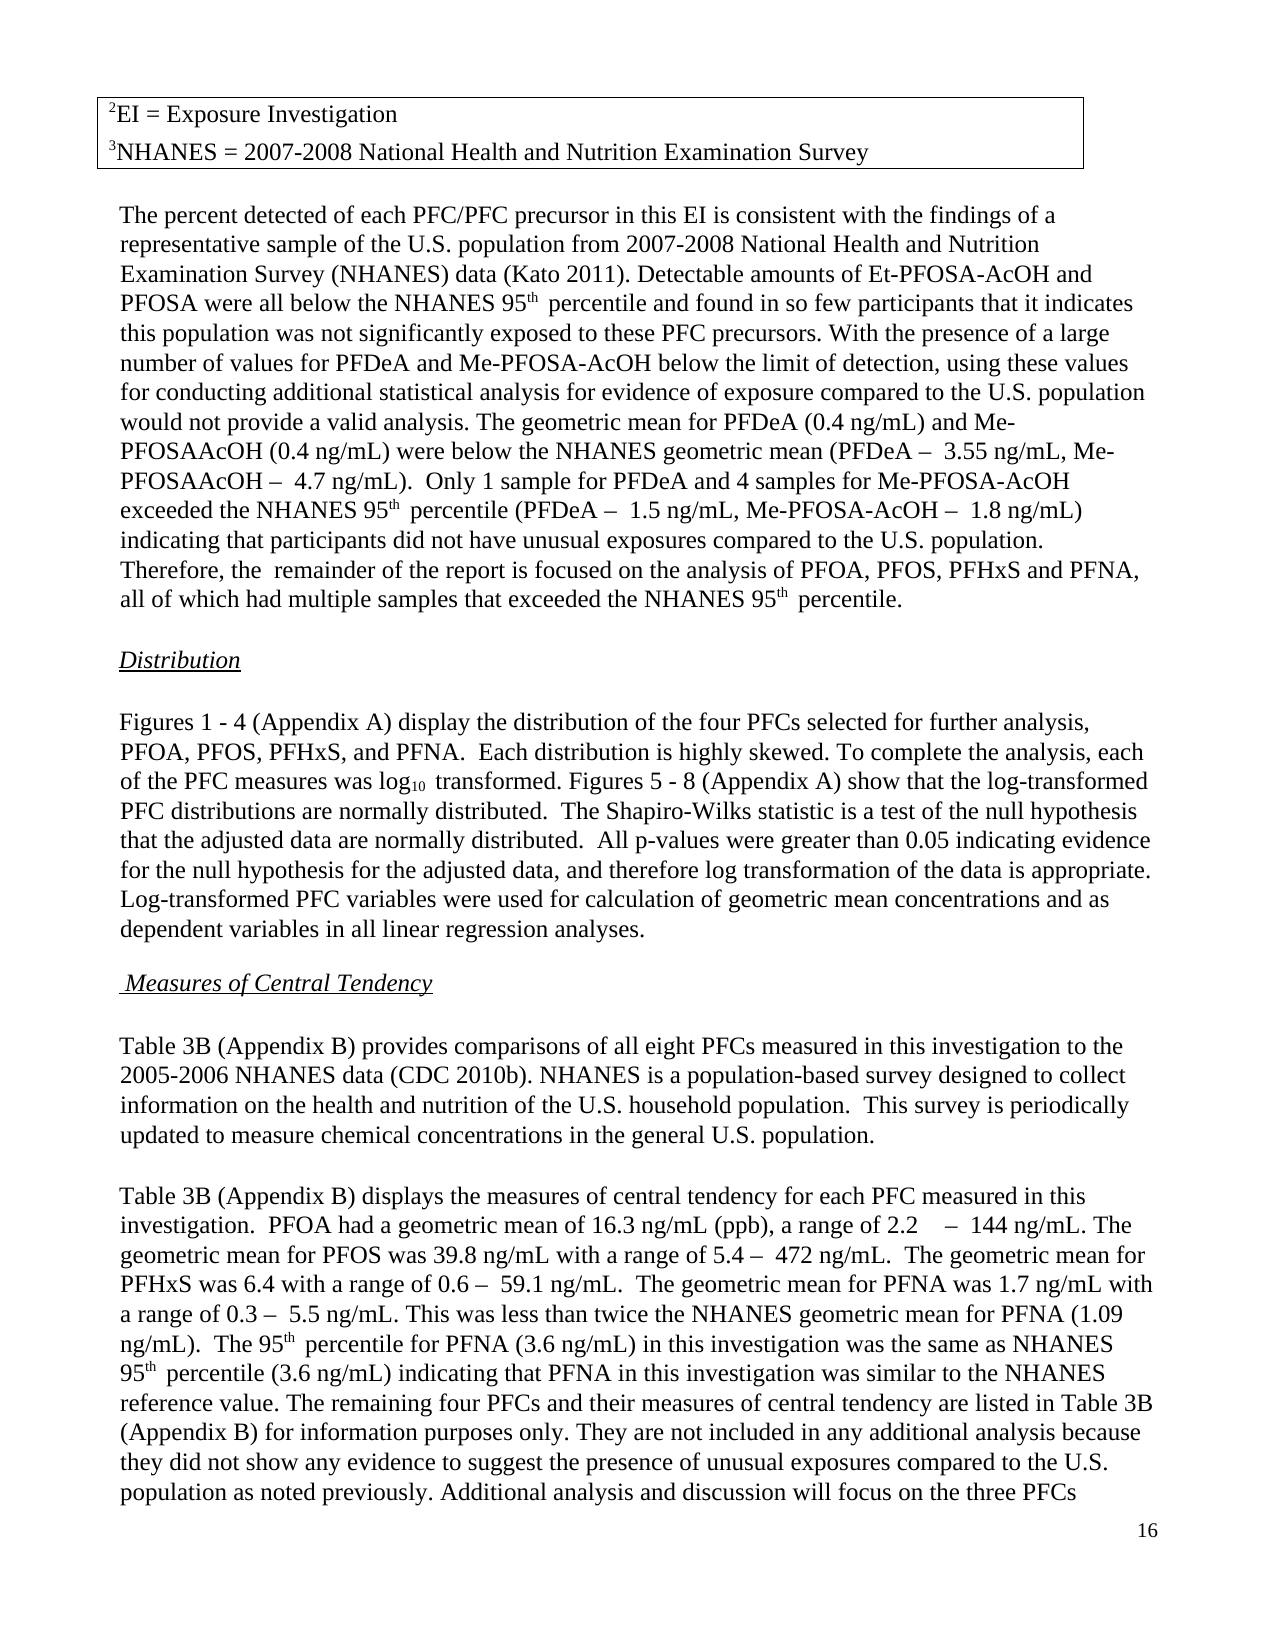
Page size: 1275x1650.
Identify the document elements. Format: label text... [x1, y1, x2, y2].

text The percent detected of each PFC/PFC precursor in this EI is consistent with the findings of a representative sample of the U.S. population from 2007-2008 National Health and Nutrition Examination Survey (NHANES) data (Kato 2011). Detectable amounts of Et-PFOSA-AcOH and PFOSA were all below the NHANES 95th percentile and found in so few participants that it indicates this population was not significantly exposed to these PFC precursors. With the presence of a large number of values for PFDeA and Me-PFOSA-AcOH below the limit of detection, using these values for conducting additional statistical analysis for evidence of exposure compared to the U.S. population would not provide a valid analysis. The geometric mean for PFDeA (0.4 ng/mL) and Me-PFOSAAcOH (0.4 ng/mL) were below the NHANES geometric mean (PFDeA – 3.55 ng/mL, Me-PFOSAAcOH – 4.7 ng/mL). Only 1 sample for PFDeA and 4 samples for Me-PFOSA-AcOH exceeded the NHANES 95th percentile (PFDeA – 1.5 ng/mL, Me-PFOSA-AcOH – 1.8 ng/mL) indicating that participants did not have unusual exposures compared to the U.S. population. Therefore, the remainder of the report is focused on the analysis of PFOA, PFOS, PFHxS and PFNA, all of which had multiple samples that exceeded the NHANES 95th percentile. [119, 200, 1155, 613]
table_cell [98, 98, 1083, 168]
text Figures 1 - 4 (Appendix A) display the distribution of the four PFCs selected for further analysis, PFOA, PFOS, PFHxS, and PFNA. Each distribution is highly skewed. To complete the analysis, each of the PFC measures was log10 transformed. Figures 5 - 8 (Appendix A) show that the log-transformed PFC distributions are normally distributed. The Shapiro-Wilks statistic is a test of the null hypothesis that the adjusted data are normally distributed. All p-values were greater than 0.05 indicating evidence for the null hypothesis for the adjusted data, and therefore log transformation of the data is appropriate. Log-transformed PFC variables were used for calculation of geometric mean concentrations and as dependent variables in all linear regression analyses. [119, 707, 1155, 943]
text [119, 1181, 1155, 1505]
subtitle Measures of Central Tendency [118, 968, 1164, 996]
subtitle Distribution [118, 645, 1164, 674]
text Table 3B (Appendix B) provides comparisons of all eight PFCs measured in this investigation to the 2005-2006 NHANES data (CDC 2010b). NHANES is a population-based survey designed to collect information on the health and nutrition of the U.S. household population. This survey is periodically updated to measure chemical concentrations in the general U.S. population. [119, 1031, 1155, 1148]
